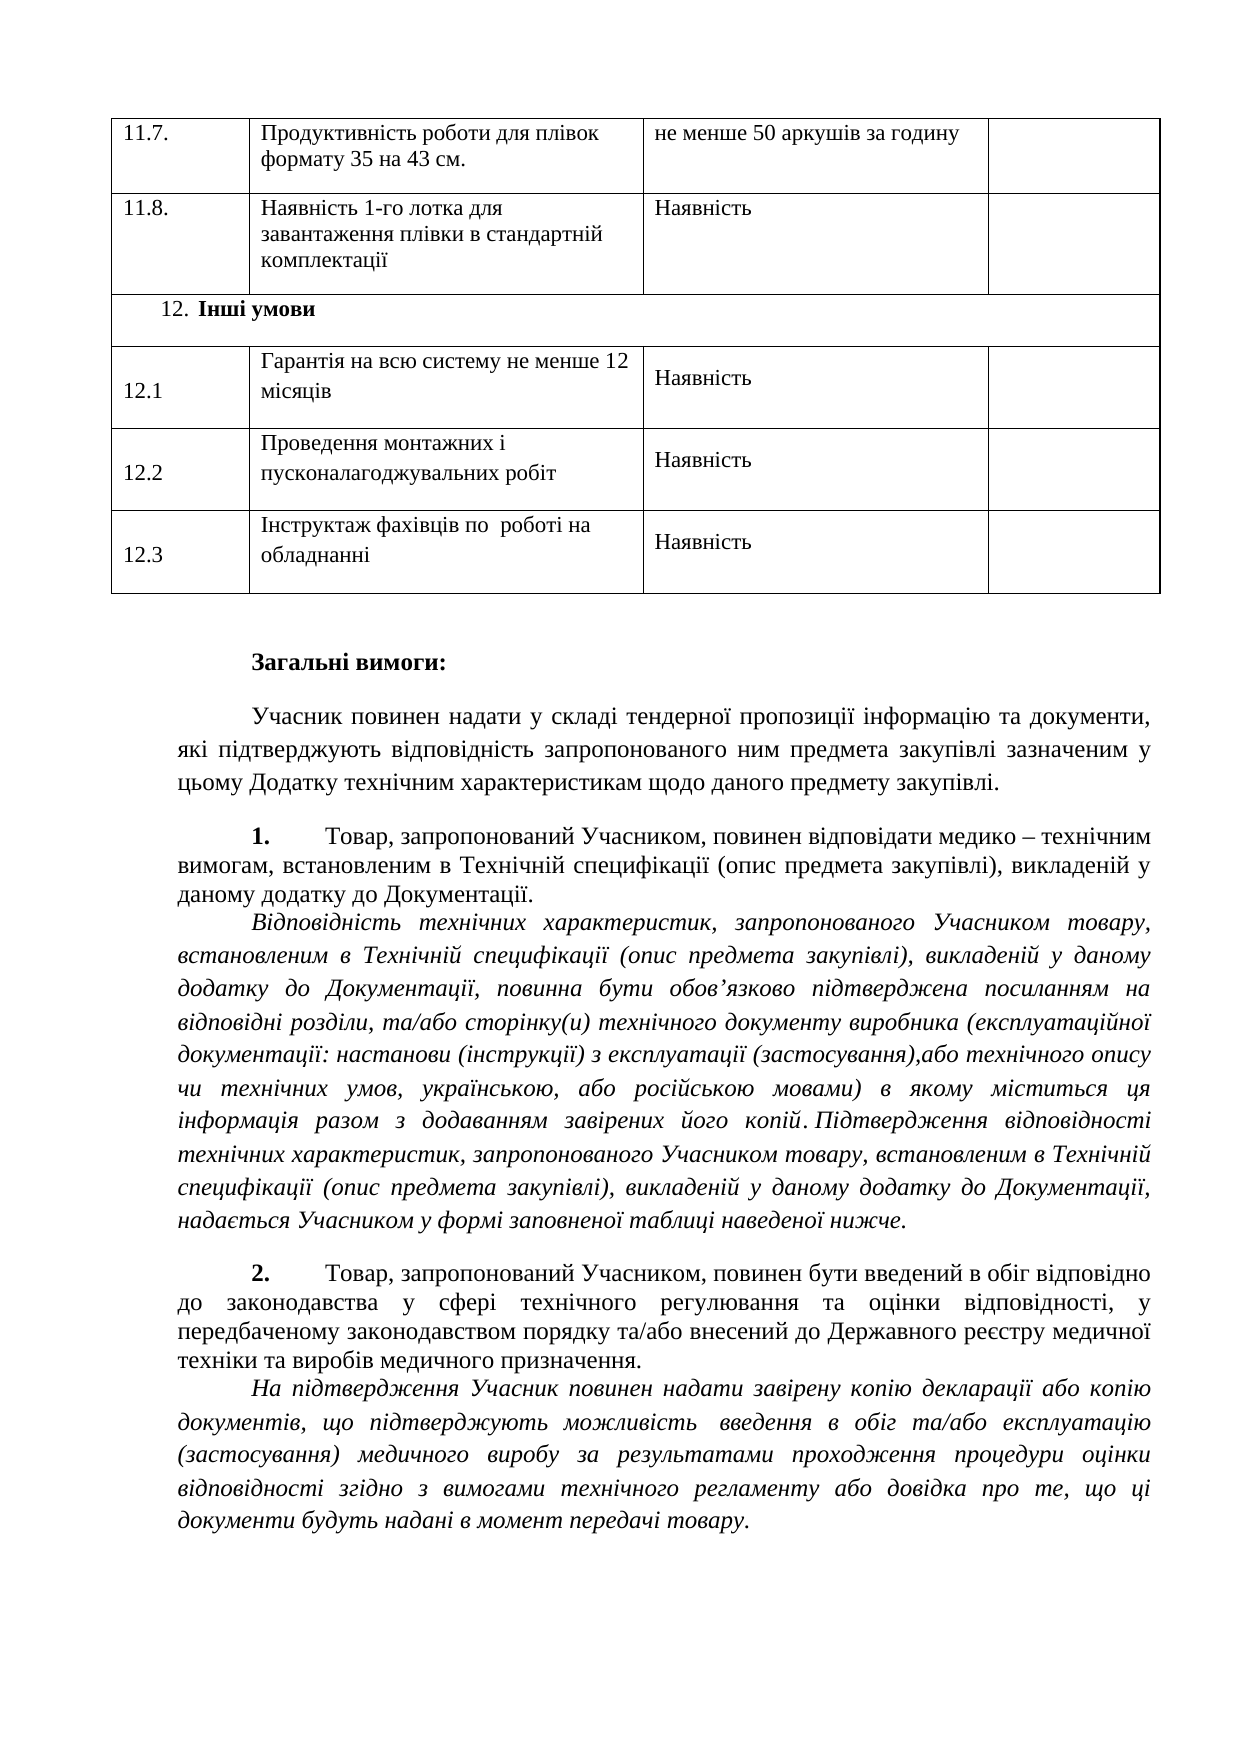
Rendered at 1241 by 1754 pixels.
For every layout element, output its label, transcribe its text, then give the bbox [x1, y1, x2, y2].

text Відповідність технічних характеристик, запропонованого Учасником товару, встановленим в Технічній специфікації (опис предмета закупівлі), викладеній у даному додатку до Документації, повинна бути обов’язково підтверджена посиланням на відповідні розділи, та/або сторінку(и) технічного документу виробника (експлуатаційної документації: настанови (інструкції) з експлуатації (застосування),або технічного опису чи технічних умов, українською, або російською мовами) в якому міститься ця інформація разом з додаванням завірених його копій. Підтвердження відповідності технічних характеристик, запропонованого Учасником товару, встановленим в Технічній специфікації (опис предмета закупівлі), викладеній у даному додатку до Документації, надається Учасником у формі заповненої таблиці наведеної нижче. [177, 907, 1152, 1233]
table_cell Гарантія на всю систему не менше 12 місяців [250, 347, 643, 428]
text Загальні вимоги: [177, 647, 1152, 676]
text На підтвердження Учасник повинен надати завірену копію декларації або копію документів, що підтверджують можливість введення в обіг та/або експлуатацію (застосування) медичного виробу за результатами проходження процедури оцінки відповідності згідно з вимогами технічного регламенту або довідка про те, що ці документи будуть надані в момент передачі товару. [177, 1373, 1152, 1534]
table_cell 12.3 [112, 511, 249, 593]
table_cell Інструктаж фахівців по роботі на обладнанні [250, 511, 643, 593]
table_cell [989, 511, 1159, 593]
text Учасник повинен надати у складі тендерної пропозиції інформацію та документи, які підтверджують відповідність запропонованого ним предмета закупівлі зазначеним у цьому Додатку технічним характеристикам щодо даного предмету закупівлі. [177, 701, 1152, 796]
table_cell Наявність [644, 194, 988, 294]
table_cell [989, 194, 1159, 294]
table_cell 11.7. [112, 119, 249, 193]
table_cell Наявність [644, 347, 988, 428]
table_cell Продуктивність роботи для плівок формату 35 на 43 см. [250, 119, 643, 193]
table_cell 11.8. [112, 194, 249, 294]
table_cell не менше 50 аркушів за годину [644, 119, 988, 193]
table_cell Наявність [644, 511, 988, 593]
list Товар, запропонований Учасником, повинен відповідати медико – технічним вимогам, встановленим в Технічній специфікації (опис предмета закупівлі), викладеній у даному додатку до Документації. [177, 821, 1152, 907]
list Товар, запропонований Учасником, повинен бути введений в обіг відповідно до законодавства у сфері технічного регулювання та оцінки відповідності, у передбаченому законодавством порядку та/або внесений до Державного реєстру медичної техніки та виробів медичного призначення. [177, 1258, 1152, 1373]
table_cell Наявність 1-го лотка для завантаження плівки в стандартній комплектації [250, 194, 643, 294]
table_cell [989, 429, 1159, 510]
table_cell [989, 347, 1159, 428]
table_cell Інші умови [112, 295, 1159, 346]
table_cell 12.2 [112, 429, 249, 510]
table_cell Наявність [644, 429, 988, 510]
table_cell 12.1 [112, 347, 249, 428]
table_cell [989, 119, 1159, 193]
table_cell Проведення монтажних і пусконалагоджувальних робіт [250, 429, 643, 510]
